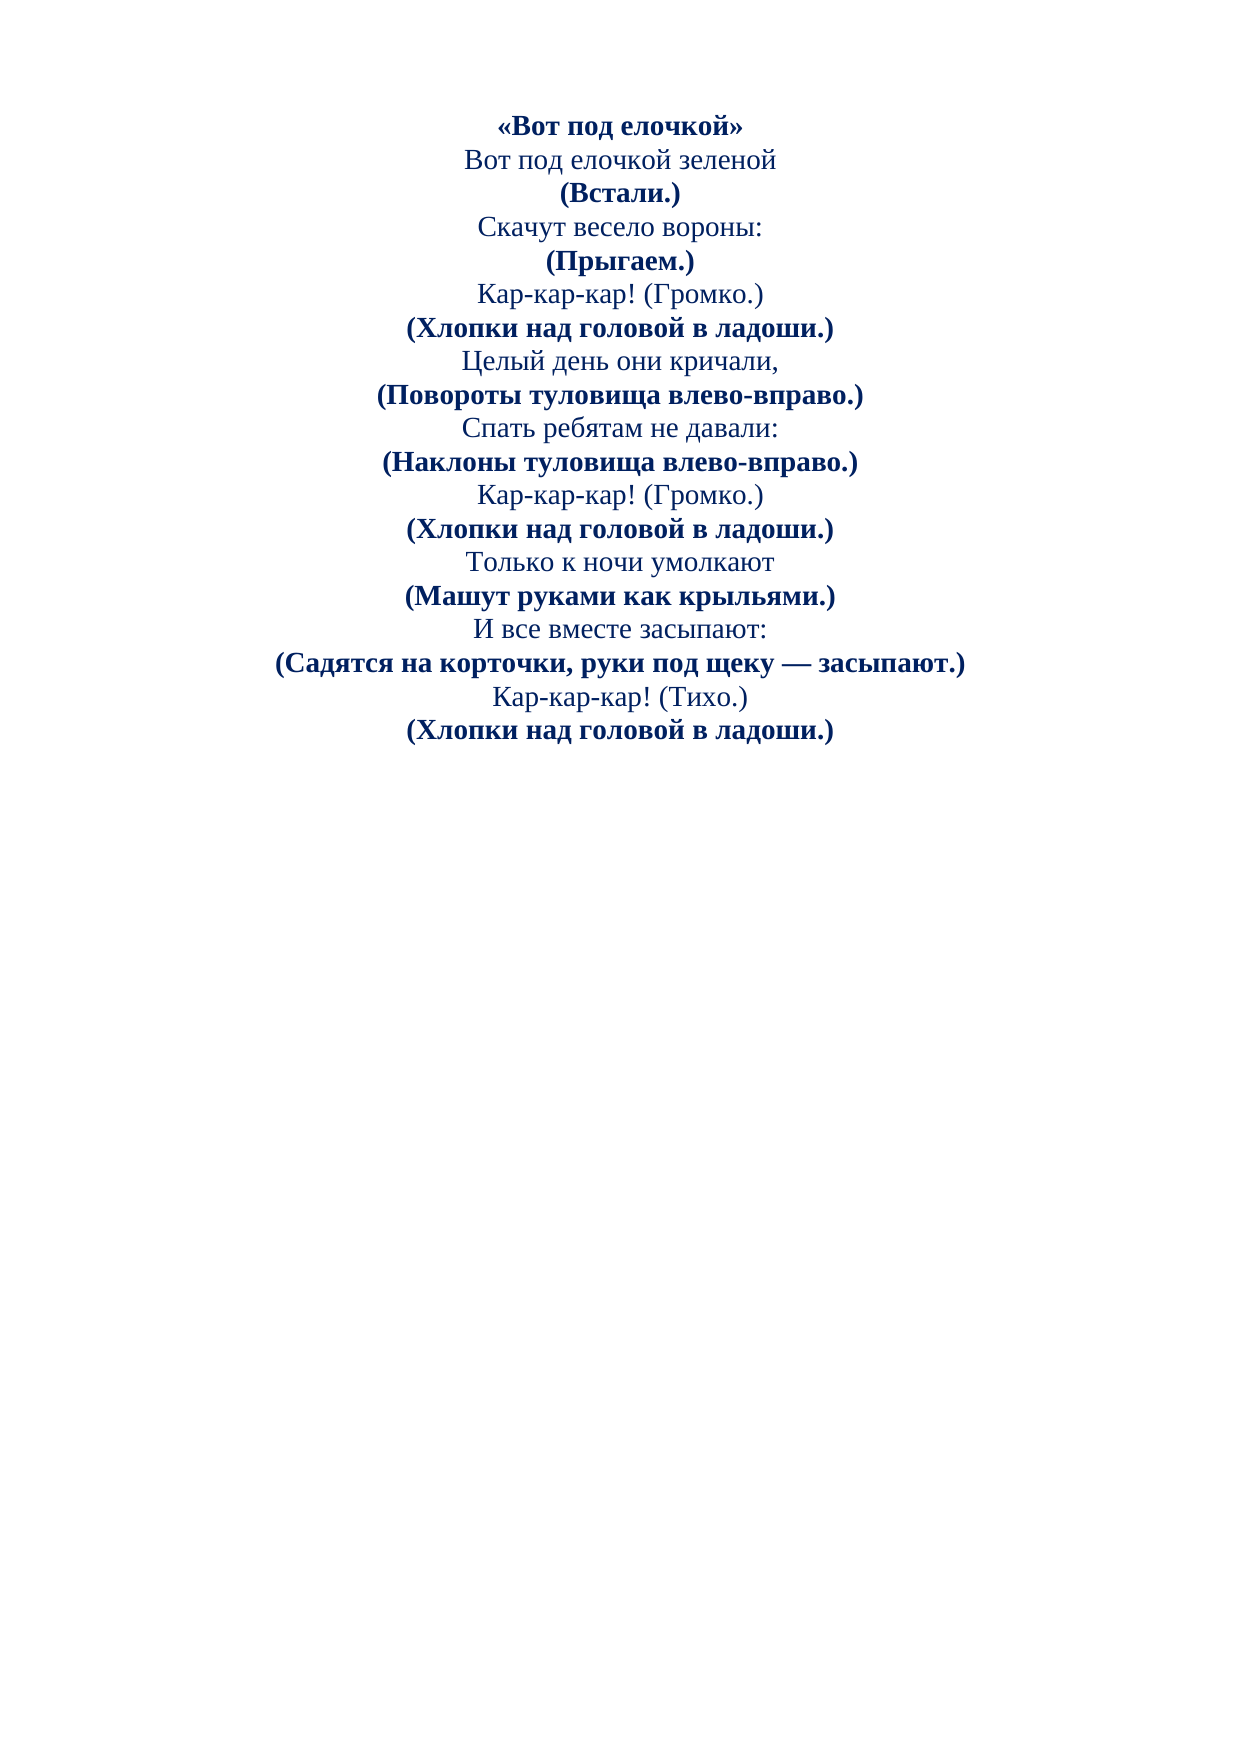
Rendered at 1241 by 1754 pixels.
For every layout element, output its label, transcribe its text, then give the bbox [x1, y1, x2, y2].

text И все вместе засыпают: [75, 612, 1165, 645]
text (Машут руками как крыльями.) [75, 578, 1165, 612]
text (Повороты туловища влево-вправо.) [75, 377, 1165, 410]
text Скачут весело вороны: [75, 209, 1165, 243]
text (Хлопки над головой в ладоши.) [75, 712, 1165, 746]
text Целый день они кричали, [75, 343, 1165, 377]
text (Хлопки над головой в ладоши.) [75, 511, 1165, 544]
text (Встали.) [75, 176, 1165, 209]
text (Прыгаем.) [75, 243, 1165, 276]
text Вот под елочкой зеленой [75, 142, 1165, 176]
text (Садятся на корточки, руки под щеку — засыпают.) [75, 645, 1165, 679]
text Кар-кар-кар! (Громко.) [75, 276, 1165, 310]
text (Хлопки над головой в ладоши.) [75, 310, 1165, 343]
text Кар-кар-кар! (Тихо.) [75, 679, 1165, 712]
text Кар-кар-кар! (Громко.) [75, 477, 1165, 511]
text «Вот под елочкой» [75, 108, 1165, 142]
text Спать ребятам не давали: [75, 410, 1165, 444]
text (Наклоны туловища влево-вправо.) [75, 444, 1165, 477]
text Только к ночи умолкают [75, 544, 1165, 578]
